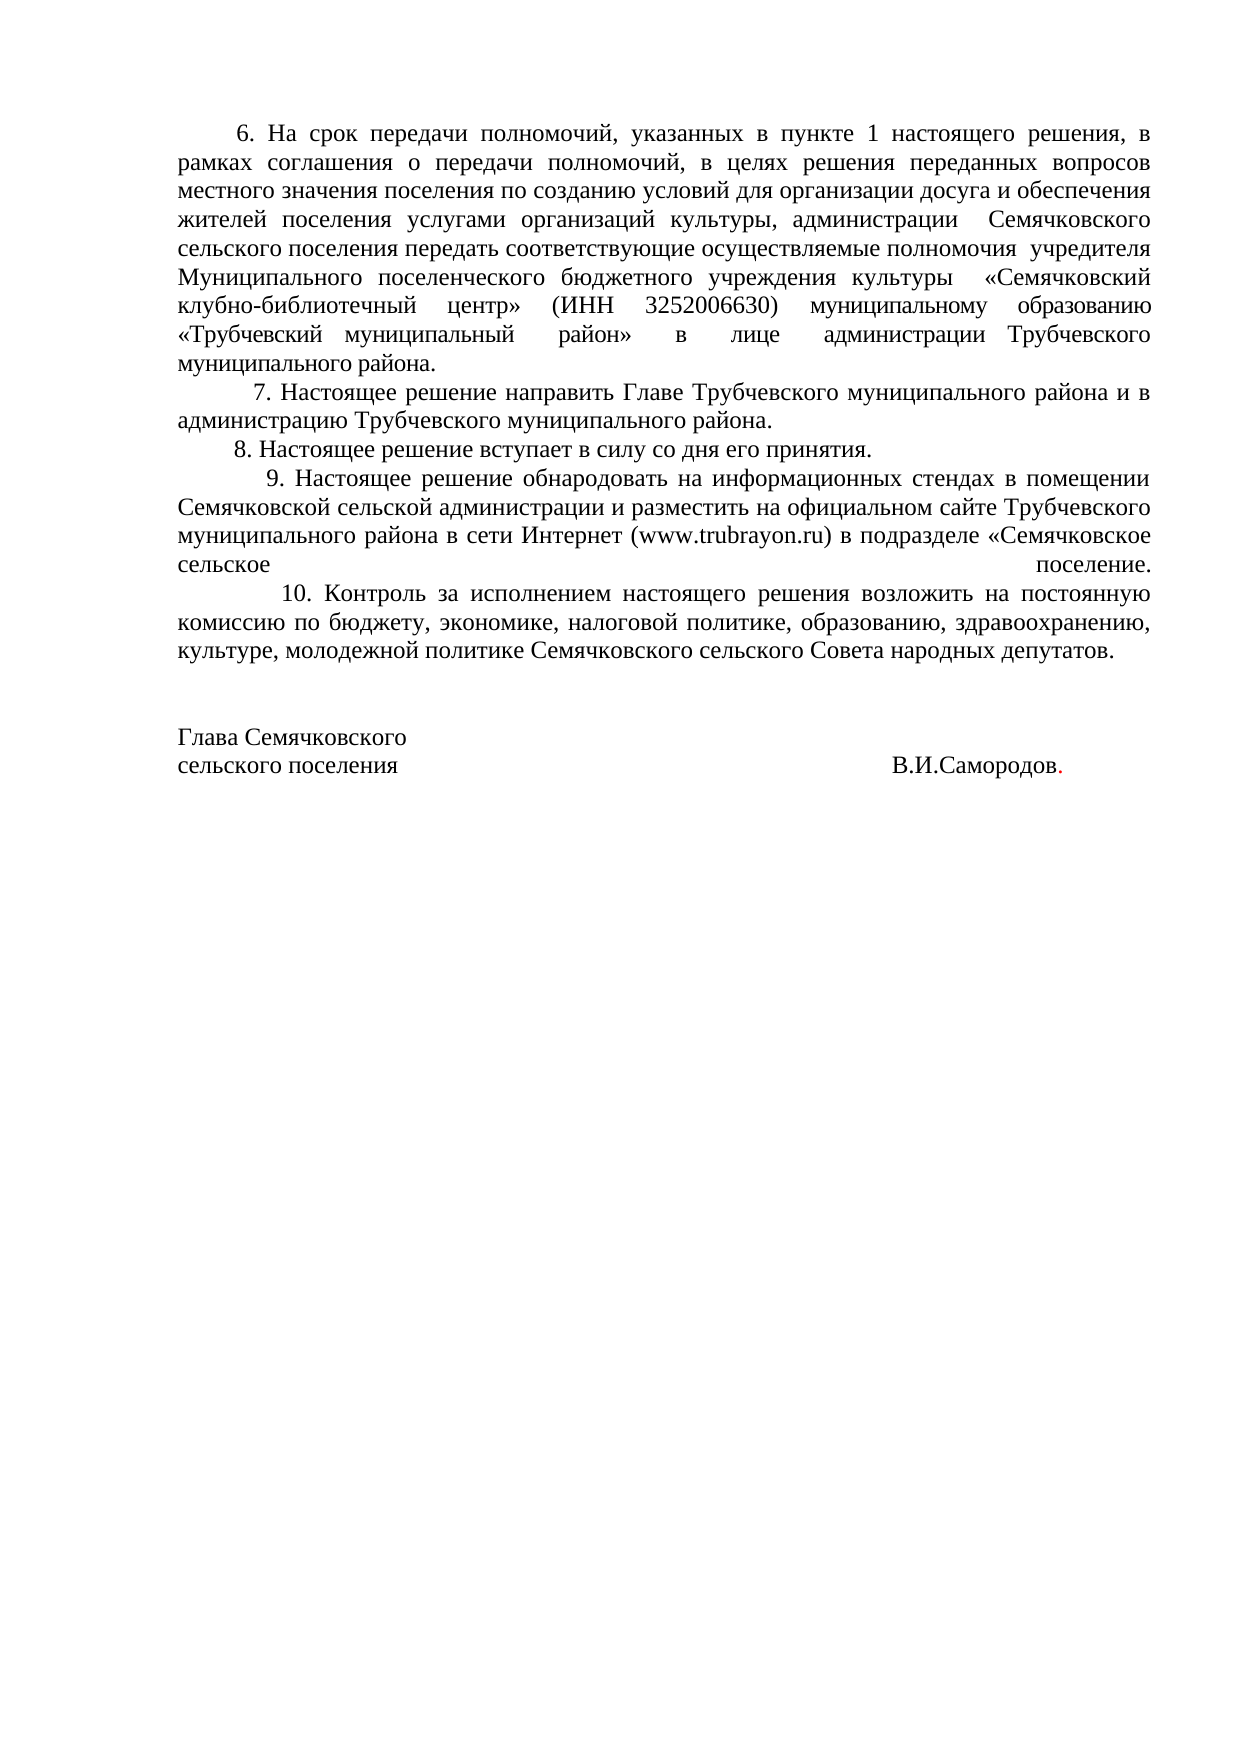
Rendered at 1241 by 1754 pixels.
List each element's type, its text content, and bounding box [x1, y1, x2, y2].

text Глава Семячковского [177, 722, 1152, 751]
text 8. Настоящее решение вступает в силу со дня его принятия. [177, 434, 1152, 463]
text 9. Настоящее решение обнародовать на информационных стендах в помещении Семячковской сельской администрации и разместить на официальном сайте Трубчевского муниципального района в сети Интернет (www.trubrayon.ru) в подразделе «Семячковское сельское поселение. 10. Контроль за исполнением настоящего решения возложить на постоянную комиссию по бюджету, экономике, налоговой политике, образованию, здравоохранению, культуре, молодежной политике Семячковского сельского Совета народных депутатов. [177, 463, 1152, 664]
text 7. Настоящее решение направить Главе Трубчевского муниципального района и в администрацию Трубчевского муниципального района. [177, 377, 1152, 434]
text 6. На срок передачи полномочий, указанных в пункте 1 настоящего решения, в рамках соглашения о передачи полномочий, в целях решения переданных вопросов местного значения поселения по созданию условий для организации досуга и обеспечения жителей поселения услугами организаций культуры, администрации Семячковского сельского поселения передать соответствующие осуществляемые полномочия учредителя Муниципального поселенческого бюджетного учреждения культуры «Семячковский клубно-библиотечный центр» (ИНН 3252006630) муниципальному образованию «Трубчевский муниципальный район» в лице администрации Трубчевского муниципального района. [177, 118, 1152, 377]
text сельского поселения В.И.Самородов. [177, 751, 1152, 779]
